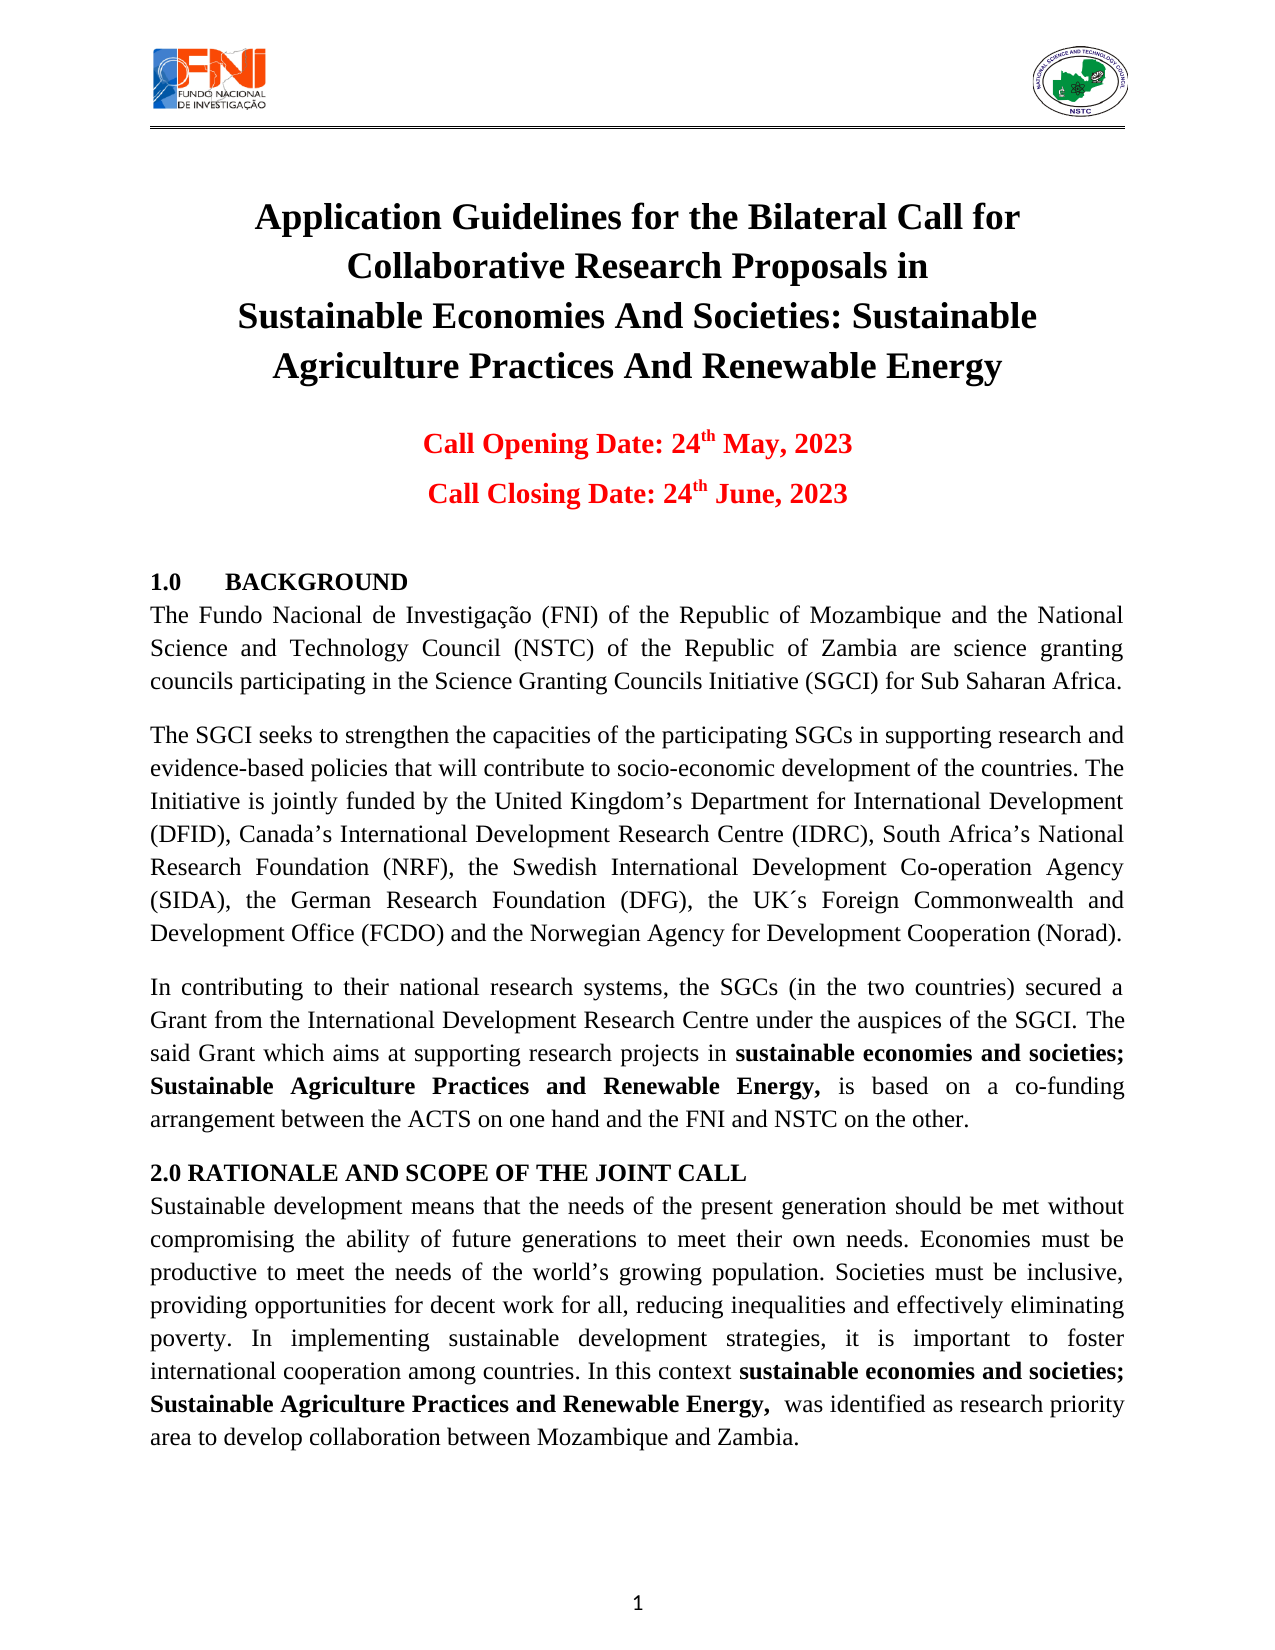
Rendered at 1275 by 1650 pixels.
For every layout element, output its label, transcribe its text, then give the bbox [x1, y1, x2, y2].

text The SGCI seeks to strengthen the capacities of the participating SGCs in supporting research and evidence-based policies that will contribute to socio-economic development of the countries. The Initiative is jointly funded by the United Kingdom’s Department for International Development (DFID), Canada’s International Development Research Centre (IDRC), South Africa’s National Research Foundation (NRF), the Swedish International Development Co-operation Agency (SIDA), the German Research Foundation (DFG), the UK´s Foreign Commonwealth and Development Office (FCDO) and the Norwegian Agency for Development Cooperation (Norad). [150, 720, 1125, 947]
text Call Closing Date: 24th June, 2023 [150, 476, 1125, 509]
text Call Opening Date: 24th May, 2023 [150, 426, 1125, 459]
text The Fundo Nacional de Investigação (FNI) of the Republic of Mozambique and the National Science and Technology Council (NSTC) of the Republic of Zambia are science granting councils participating in the Science Granting Councils Initiative (SGCI) for Sub Saharan Africa. [150, 600, 1125, 695]
text Sustainable development means that the needs of the present generation should be met without compromising the ability of future generations to meet their own needs. Economies must be productive to meet the needs of the world’s growing population. Societies must be inclusive, providing opportunities for decent work for all, reducing inequalities and effectively eliminating poverty. In implementing sustainable development strategies, it is important to foster international cooperation among countries. In this context sustainable economies and societies; Sustainable Agriculture Practices and Renewable Energy, was identified as research priority area to develop collaboration between Mozambique and Zambia. [150, 1191, 1125, 1451]
text Application Guidelines for the Bilateral Call for Collaborative Research Proposals in [150, 194, 1125, 287]
picture [150, 46, 269, 111]
picture [1032, 46, 1128, 117]
text 2.0 RATIONALE AND SCOPE OF THE JOINT CALL [150, 1158, 1125, 1187]
text 1.0 BACKGROUND [150, 567, 1125, 596]
text In contributing to their national research systems, the SGCs (in the two countries) secured a Grant from the International Development Research Centre under the auspices of the SGCI. The said Grant which aims at supporting research projects in sustainable economies and societies; Sustainable Agriculture Practices and Renewable Energy, is based on a co-funding arrangement between the ACTS on one hand and the FNI and NSTC on the other. [150, 972, 1125, 1133]
text Sustainable Economies And Societies: Sustainable Agriculture Practices And Renewable Energy [150, 293, 1125, 386]
